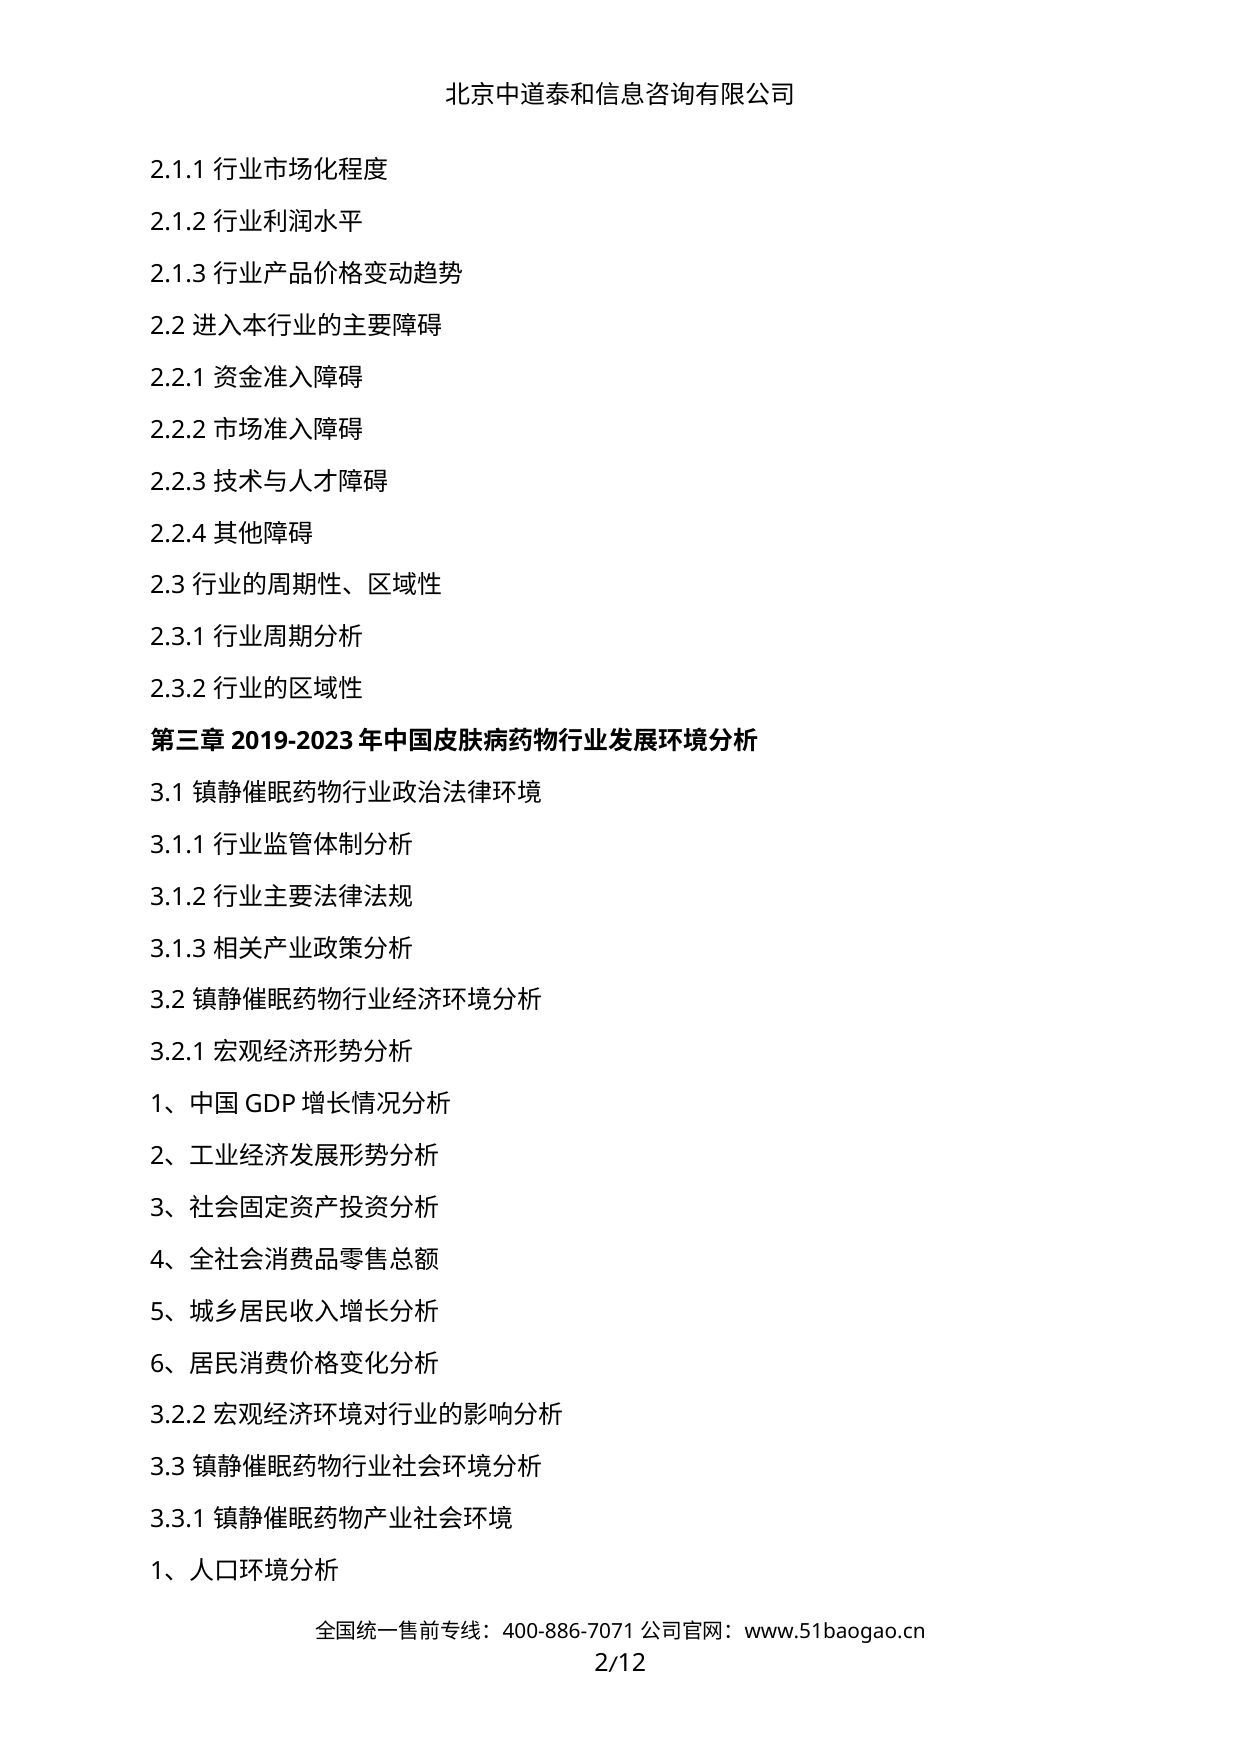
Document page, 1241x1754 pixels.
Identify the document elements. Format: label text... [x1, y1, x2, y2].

text 3.3.1 镇静催眠药物产业社会环境 [150, 1499, 1090, 1535]
text 2.1.1 行业市场化程度 [150, 150, 1090, 186]
text 2.2.4 其他障碍 [150, 513, 1090, 549]
text 3.3 镇静催眠药物行业社会环境分析 [150, 1447, 1090, 1483]
text 2、工业经济发展形势分析 [150, 1136, 1090, 1172]
text 3.1 镇静催眠药物行业政治法律环境 [150, 772, 1090, 809]
text 2.1.3 行业产品价格变动趋势 [150, 254, 1090, 290]
text 6、居民消费价格变化分析 [150, 1343, 1090, 1379]
text 5、城乡居民收入增长分析 [150, 1291, 1090, 1327]
text 2.2 进入本行业的主要障碍 [150, 306, 1090, 342]
text 3.1.3 相关产业政策分析 [150, 928, 1090, 964]
text 2.1.2 行业利润水平 [150, 202, 1090, 238]
text 1、中国GDP增长情况分析 [150, 1084, 1090, 1120]
text 3.2 镇静催眠药物行业经济环境分析 [150, 980, 1090, 1016]
text 2.3.2 行业的区域性 [150, 669, 1090, 705]
text 2.2.3 技术与人才障碍 [150, 461, 1090, 497]
text 2.3 行业的周期性、区域性 [150, 565, 1090, 601]
text 3、社会固定资产投资分析 [150, 1187, 1090, 1224]
text 4、全社会消费品零售总额 [150, 1239, 1090, 1276]
text 3.2.1 宏观经济形势分析 [150, 1032, 1090, 1068]
text 3.1.1 行业监管体制分析 [150, 824, 1090, 861]
text 2.2.1 资金准入障碍 [150, 357, 1090, 394]
text 2.3.1 行业周期分析 [150, 617, 1090, 653]
text 1、人口环境分析 [150, 1551, 1090, 1587]
text 第三章 2019-2023年中国皮肤病药物行业发展环境分析 [150, 721, 1090, 757]
text 2.2.2 市场准入障碍 [150, 409, 1090, 446]
text 3.2.2 宏观经济环境对行业的影响分析 [150, 1395, 1090, 1431]
text 3.1.2 行业主要法律法规 [150, 876, 1090, 912]
